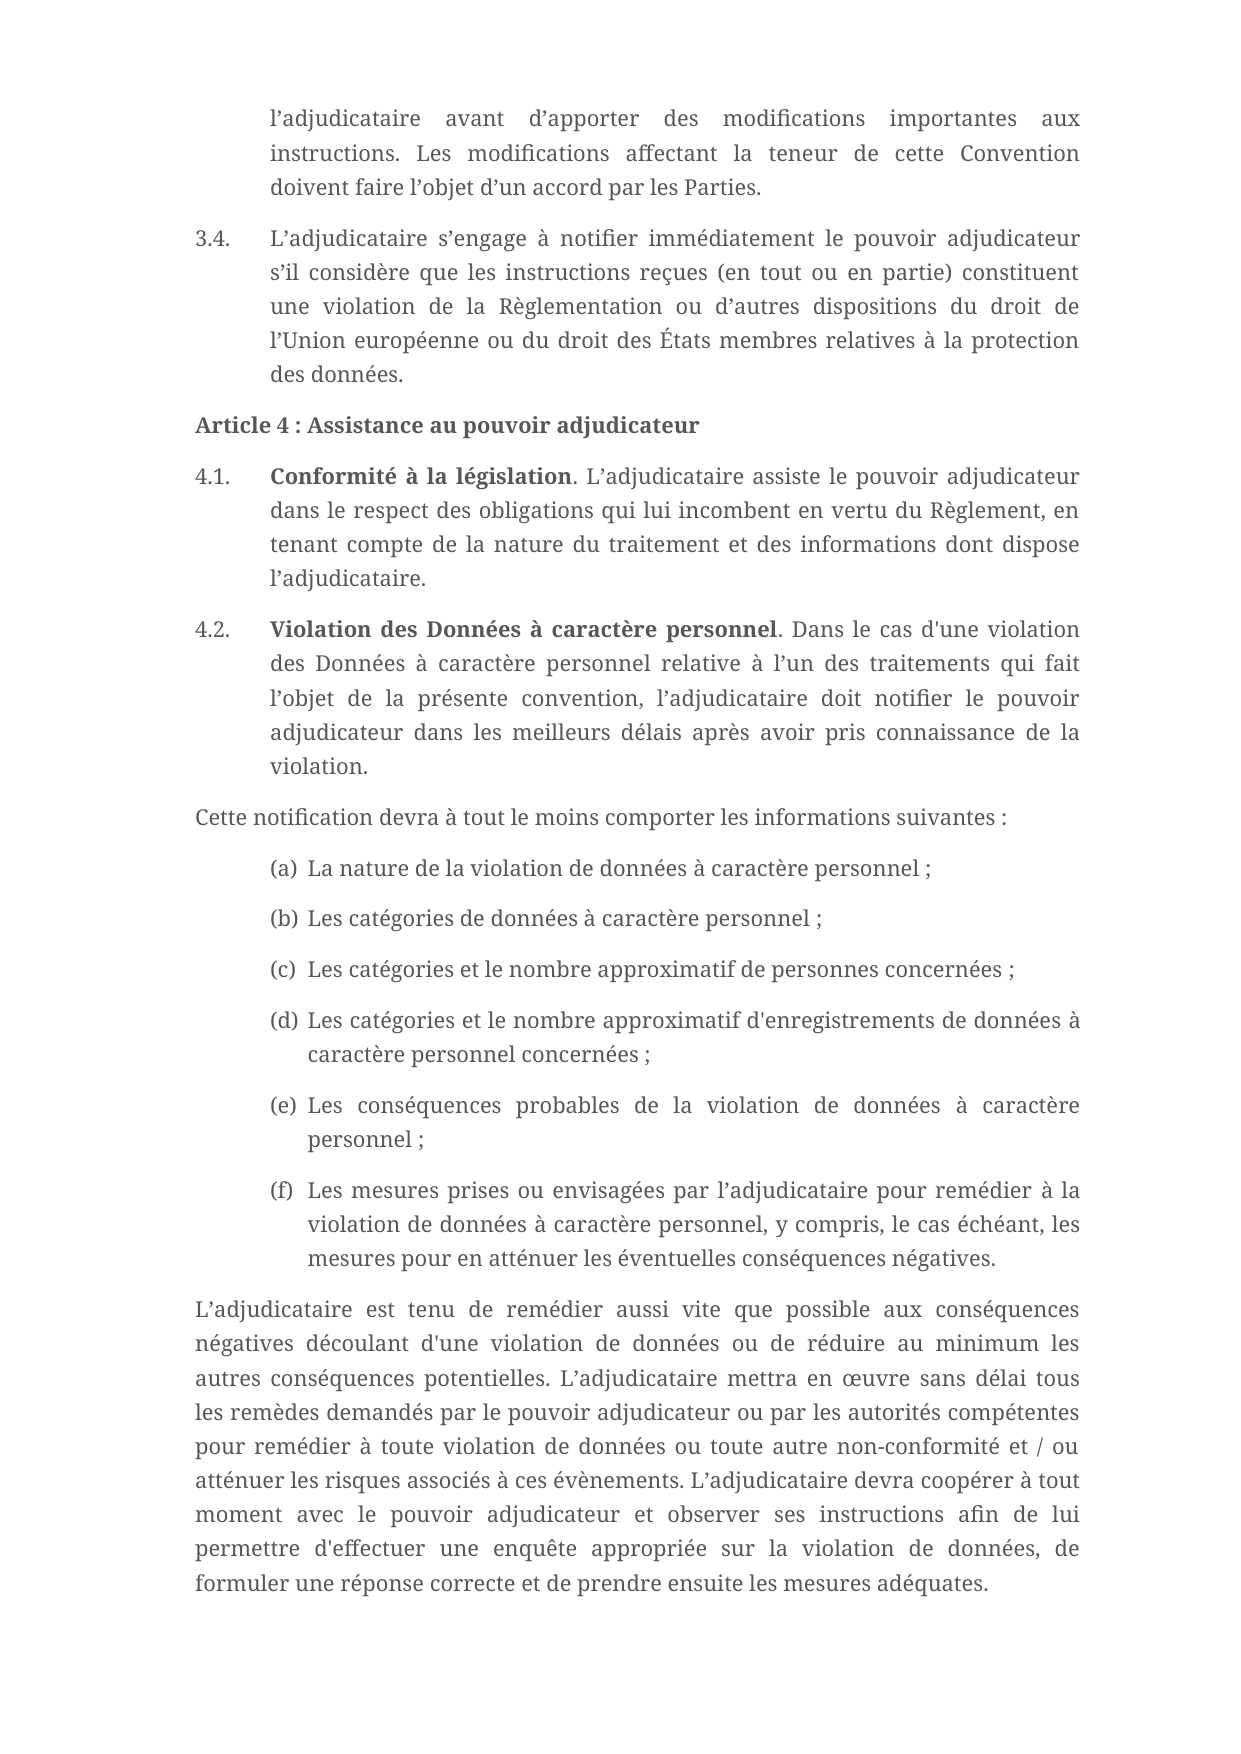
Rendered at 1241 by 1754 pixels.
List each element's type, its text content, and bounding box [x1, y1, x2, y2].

list Les mesures prises ou envisagées par l’adjudicataire pour remédier à la violation de données à caractère personnel, y compris, le cas échéant, les mesures pour en atténuer les éventuelles conséquences négatives. [270, 1175, 1081, 1273]
list Les catégories de données à caractère personnel ; [270, 903, 1081, 933]
list L’adjudicataire s’engage à notifier immédiatement le pouvoir adjudicateur s’il considère que les instructions reçues (en tout ou en partie) constituent une violation de la Règlementation ou d’autres dispositions du droit de l’Union européenne ou du droit des États membres relatives à la protection des données. [195, 223, 1081, 389]
list Les catégories et le nombre approximatif de personnes concernées ; [270, 954, 1081, 984]
text L’adjudicataire est tenu de remédier aussi vite que possible aux conséquences négatives découlant d'une violation de données ou de réduire au minimum les autres conséquences potentielles. L’adjudicataire mettra en œuvre sans délai tous les remèdes demandés par le pouvoir adjudicateur ou par les autorités compétentes pour remédier à toute violation de données ou toute autre non-conformité et / ou atténuer les risques associés à ces évènements. L’adjudicataire devra coopérer à tout moment avec le pouvoir adjudicateur et observer ses instructions afin de lui permettre d'effectuer une enquête appropriée sur la violation de données, de formuler une réponse correcte et de prendre ensuite les mesures adéquates. [195, 1294, 1081, 1597]
list Violation des Données à caractère personnel. Dans le cas d'une violation des Données à caractère personnel relative à l’un des traitements qui fait l’objet de la présente convention, l’adjudicataire doit notifier le pouvoir adjudicateur dans les meilleurs délais après avoir pris connaissance de la violation. [195, 614, 1081, 781]
list Les conséquences probables de la violation de données à caractère personnel ; [270, 1090, 1081, 1154]
text Article 4 : Assistance au pouvoir adjudicateur [195, 410, 1081, 440]
list Les catégories et le nombre approximatif d'enregistrements de données à caractère personnel concernées ; [270, 1005, 1081, 1069]
list La nature de la violation de données à caractère personnel ; [270, 853, 1081, 882]
text Cette notification devra à tout le moins comporter les informations suivantes : [195, 802, 1081, 832]
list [195, 103, 1081, 202]
list Conformité à la législation. L’adjudicataire assiste le pouvoir adjudicateur dans le respect des obligations qui lui incombent en vertu du Règlement, en tenant compte de la nature du traitement et des informations dont dispose l’adjudicataire. [195, 461, 1081, 593]
